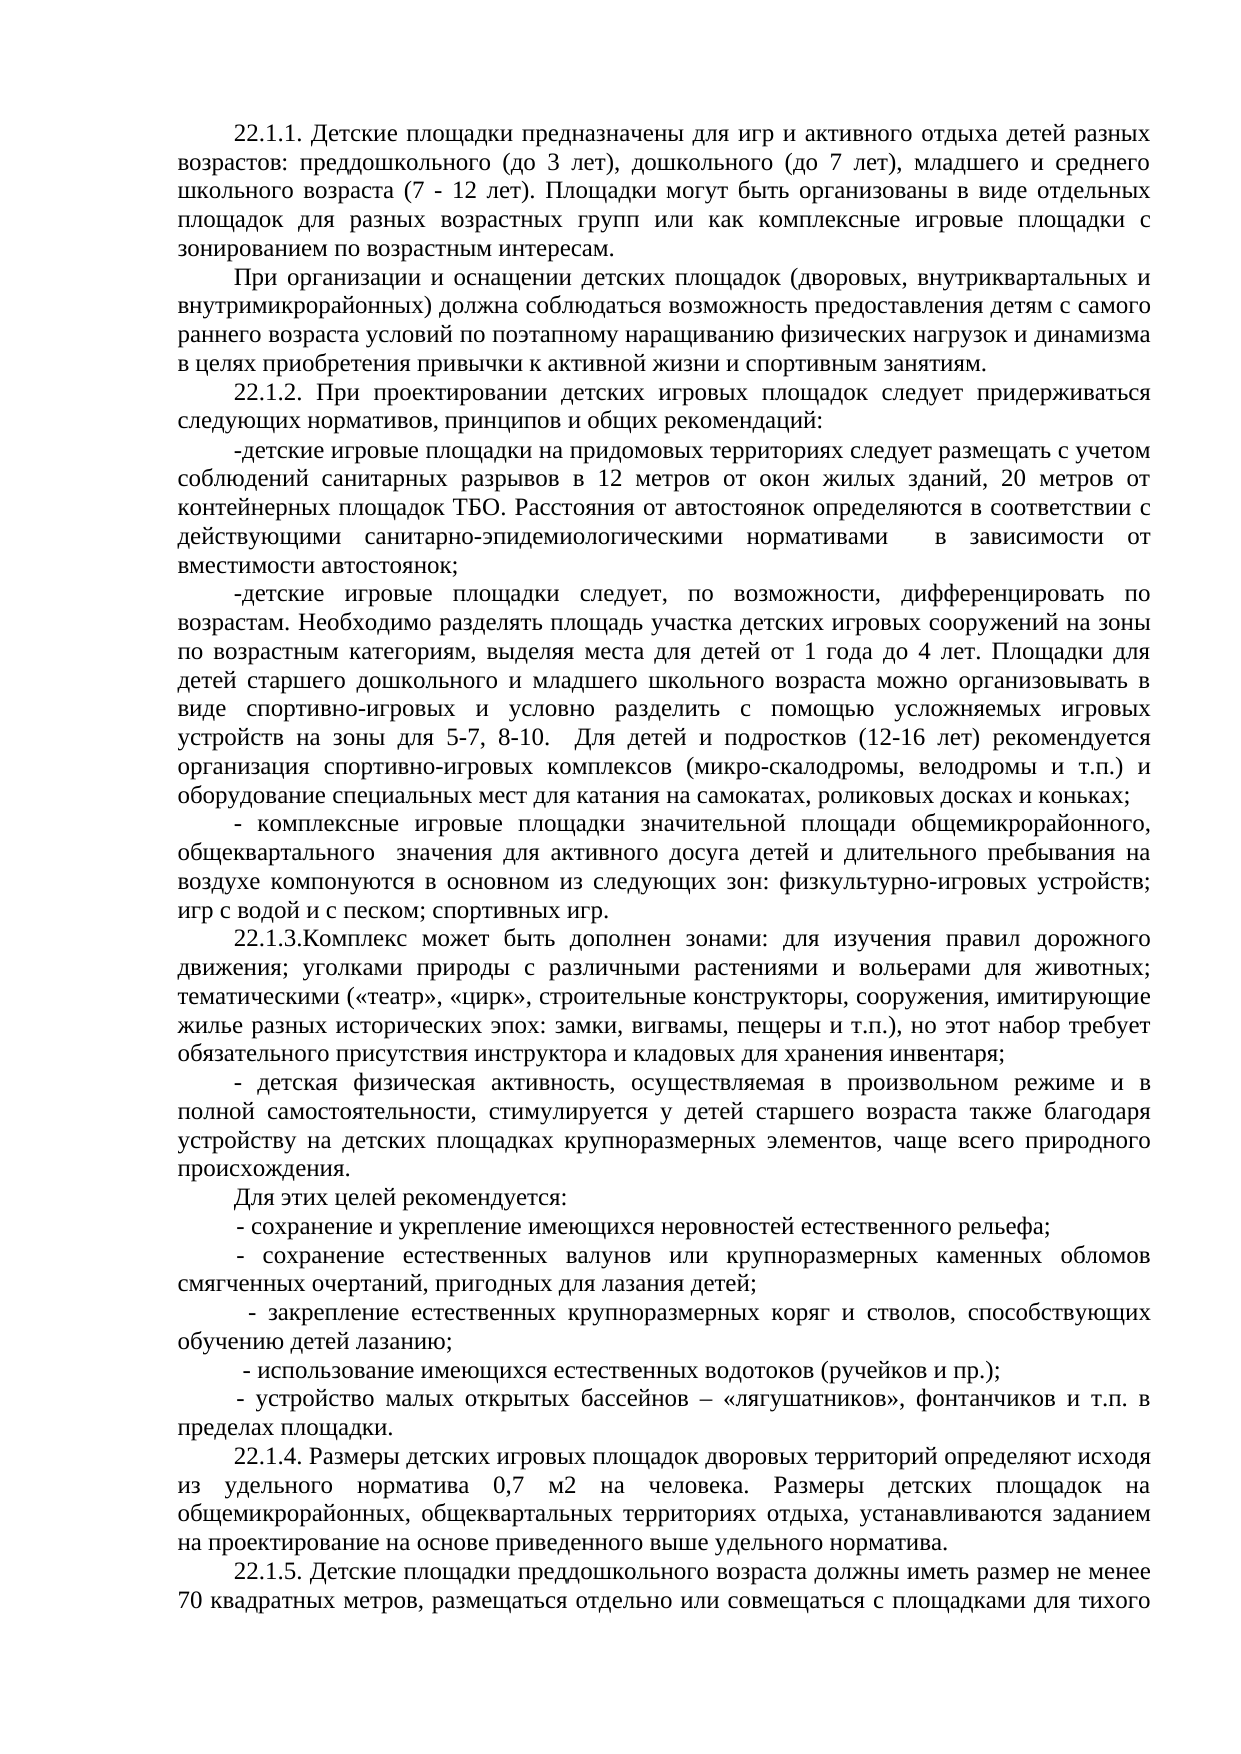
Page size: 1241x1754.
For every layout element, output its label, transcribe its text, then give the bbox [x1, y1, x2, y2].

text - использование имеющихся естественных водотоков (ручейков и пр.); [177, 1355, 1152, 1383]
text - устройство малых открытых бассейнов – «лягушатников», фонтанчиков и т.п. в пределах площадки. [177, 1383, 1152, 1441]
text 22.1.1. Детские площадки предназначены для игр и активного отдыха детей разных возрастов: преддошкольного (до 3 лет), дошкольного (до 7 лет), младшего и среднего школьного возраста (7 - 12 лет). Площадки могут быть организованы в виде отдельных площадок для разных возрастных групп или как комплексные игровые площадки с зонированием по возрастным интересам. [177, 118, 1152, 262]
text - детская физическая активность, осуществляемая в произвольном режиме и в полной самостоятельности, стимулируется у детей старшего возраста также благодаря устройству на детских площадках крупноразмерных элементов, чаще всего природного происхождения. [177, 1067, 1152, 1182]
text - сохранение естественных валунов или крупноразмерных каменных обломов смягченных очертаний, пригодных для лазания детей; [177, 1240, 1152, 1297]
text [177, 1556, 1152, 1613]
text При организации и оснащении детских площадок (дворовых, внутриквартальных и внутримикрорайонных) должна соблюдаться возможность предоставления детям с самого раннего возраста условий по поэтапному наращиванию физических нагрузок и динамизма в целях приобретения привычки к активной жизни и спортивным занятиям. [177, 262, 1152, 377]
text Для этих целей рекомендуется: [177, 1182, 1152, 1211]
text -детские игровые площадки на придомовых территориях следует размещать с учетом соблюдений санитарных разрывов в 12 метров от окон жилых зданий, 20 метров от контейнерных площадок ТБО. Расстояния от автостоянок определяются в соответствии с действующими санитарно-эпидемиологическими нормативами в зависимости от вместимости автостоянок; [177, 435, 1152, 578]
text - комплексные игровые площадки значительной площади общемикрорайонного, общеквартального значения для активного досуга детей и длительного пребывания на воздухе компонуются в основном из следующих зон: физкультурно-игровых устройств; игр с водой и с песком; спортивных игр. [177, 808, 1152, 923]
text 22.1.3.Комплекс может быть дополнен зонами: для изучения правил дорожного движения; уголками природы с различными растениями и вольерами для животных; тематическими («театр», «цирк», строительные конструкторы, сооружения, имитирующие жилье разных исторических эпох: замки, вигвамы, пещеры и т.п.), но этот набор требует обязательного присутствия инструктора и кладовых для хранения инвентаря; [177, 923, 1152, 1067]
text 22.1.4. Размеры детских игровых площадок дворовых территорий определяют исходя из удельного норматива 0,7 м2 на человека. Размеры детских площадок на общемикрорайонных, общеквартальных территориях отдыха, устанавливаются заданием на проектирование на основе приведенного выше удельного норматива. [177, 1441, 1152, 1556]
text -детские игровые площадки следует, по возможности, дифференцировать по возрастам. Необходимо разделять площадь участка детских игровых сооружений на зоны по возрастным категориям, выделяя места для детей от 1 года до 4 лет. Площадки для детей старшего дошкольного и младшего школьного возраста можно организовывать в виде спортивно-игровых и условно разделить с помощью усложняемых игровых устройств на зоны для 5-7, 8-10. Для детей и подростков (12-16 лет) рекомендуется организация спортивно-игровых комплексов (микро-скалодромы, велодромы и т.п.) и оборудование специальных мест для катания на самокатах, роликовых досках и коньках; [177, 578, 1152, 808]
text - сохранение и укрепление имеющихся неровностей естественного рельефа; [177, 1211, 1152, 1240]
text 22.1.2. При проектировании детских игровых площадок следует придерживаться следующих нормативов, принципов и общих рекомендаций: [177, 377, 1152, 435]
text - закрепление естественных крупноразмерных коряг и стволов, способствующих обучению детей лазанию; [177, 1297, 1152, 1355]
